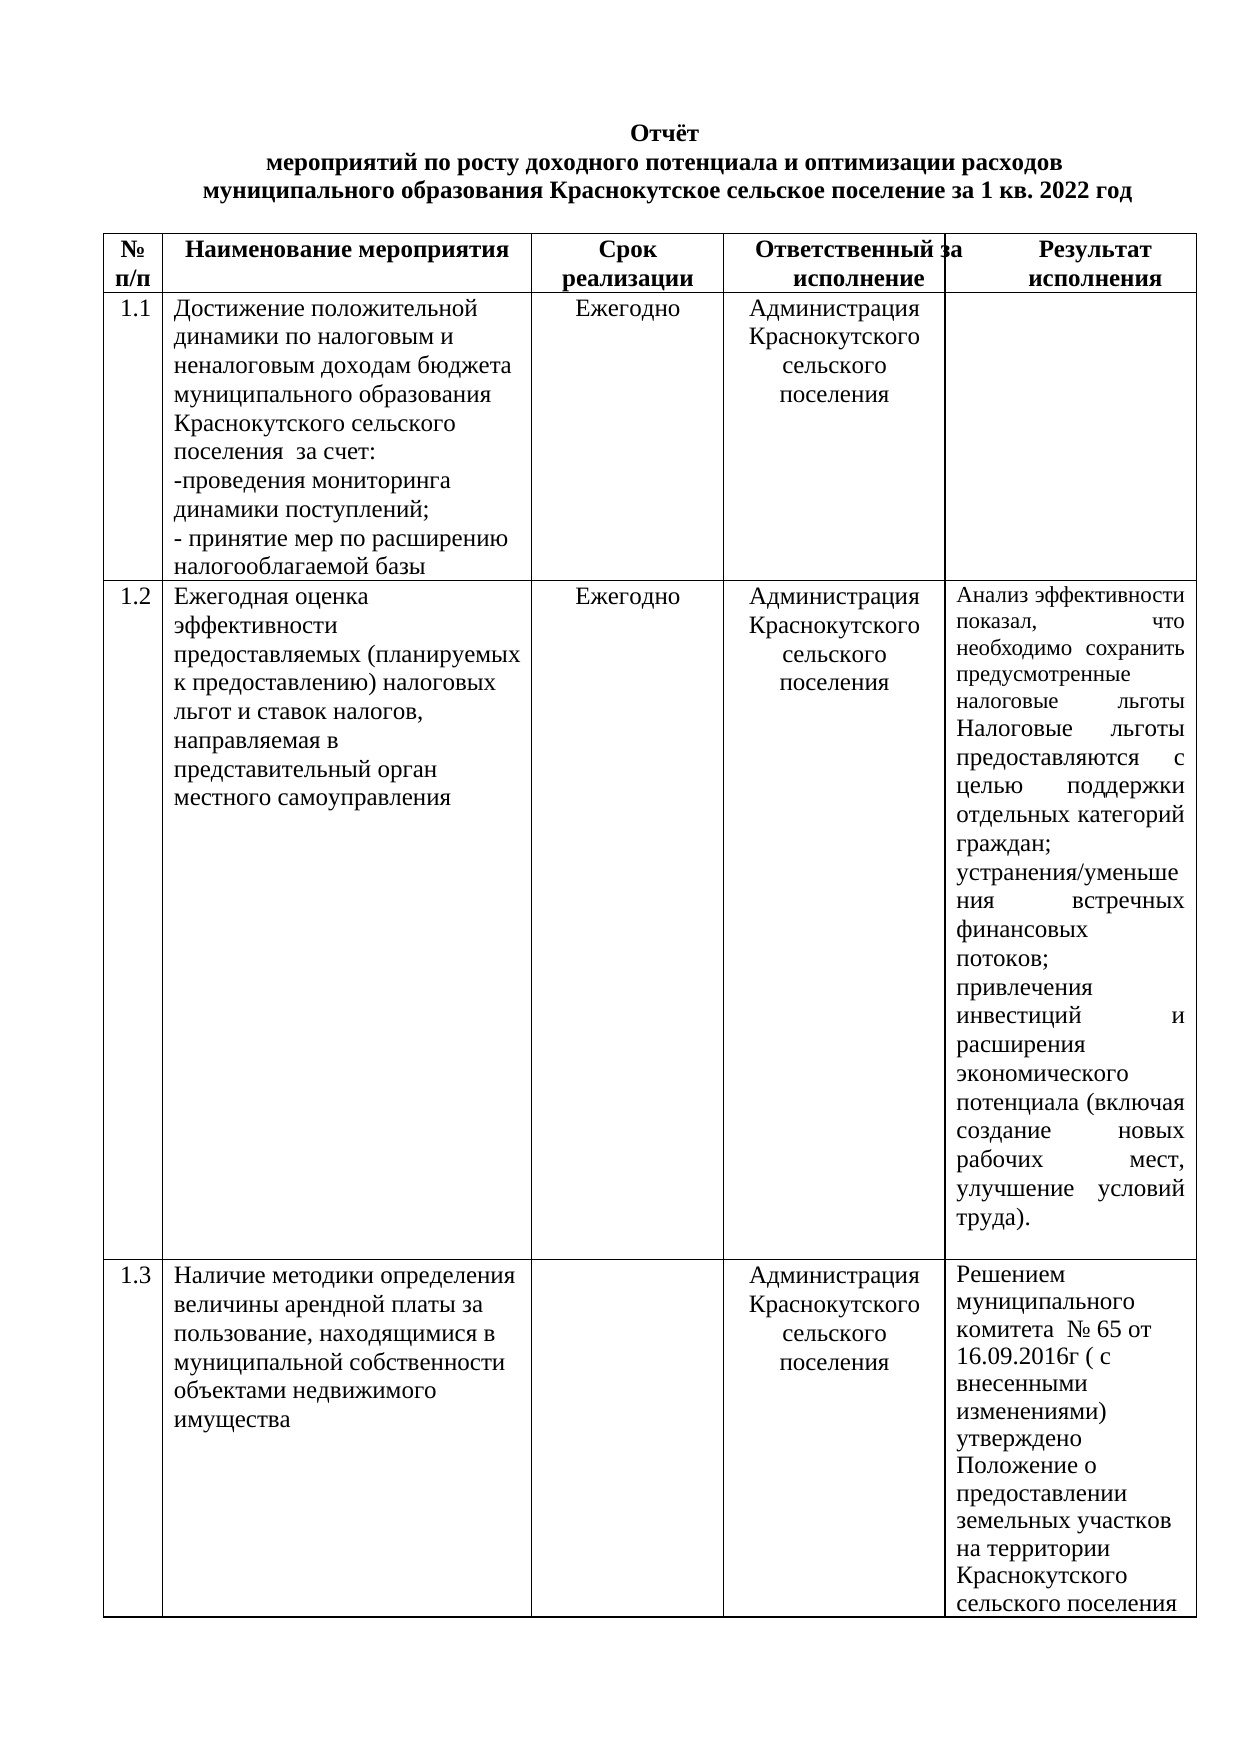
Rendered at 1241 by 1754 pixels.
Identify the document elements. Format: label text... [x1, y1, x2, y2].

table_cell 1.3 [104, 1260, 162, 1616]
table_cell [532, 1260, 723, 1616]
table_cell 1.2 [104, 581, 162, 1259]
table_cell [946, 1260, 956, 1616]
text мероприятий по росту доходного потенциала и оптимизации расходов [177, 147, 1152, 176]
table_cell Ежегодно [532, 581, 723, 1259]
text муниципального образования Краснокутское сельское поселение за 1 кв. 2022 год [177, 176, 1152, 204]
table_header Наименование мероприятия [163, 234, 531, 292]
table_cell Ежегодная оценка эффективности предоставляемых (планируемых к предоставлению) налоговых льгот и ставок налогов, направляемая в представительный орган местного самоуправления [163, 581, 531, 1259]
table_cell [946, 293, 1196, 580]
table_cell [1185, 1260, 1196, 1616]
table_header Ответственный за исполнение [724, 234, 944, 292]
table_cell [163, 1260, 531, 1616]
table_header Результат исполнения [946, 234, 1196, 292]
table_cell Анализ эффективности показал, что необходимо сохранить предусмотренные налоговые льготы Налоговые льготы предоставляются с целью поддержки отдельных категорий граждан; устранения/уменьшения встречных финансовых потоков; привлечения инвестиций и расширения экономического потенциала (включая создание новых рабочих мест, улучшение условий труда). [946, 581, 1196, 1259]
table_cell Администрация Краснокутского сельского поселения [724, 293, 944, 580]
table_cell 1.1 [104, 293, 162, 580]
table_cell Достижение положительной динамики по налоговым и неналоговым доходам бюджета муниципального образования Краснокутского сельского поселения за счет: -проведения мониторинга динамики поступлений; - принятие мер по расширению налогооблагаемой базы [163, 293, 531, 580]
text Отчёт [177, 118, 1152, 147]
table_header № п/п [104, 234, 162, 292]
table_header Срок реализации [532, 234, 723, 292]
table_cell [724, 1260, 944, 1616]
table_cell Администрация Краснокутского сельского поселения [724, 581, 944, 1259]
table_cell Ежегодно [532, 293, 723, 580]
